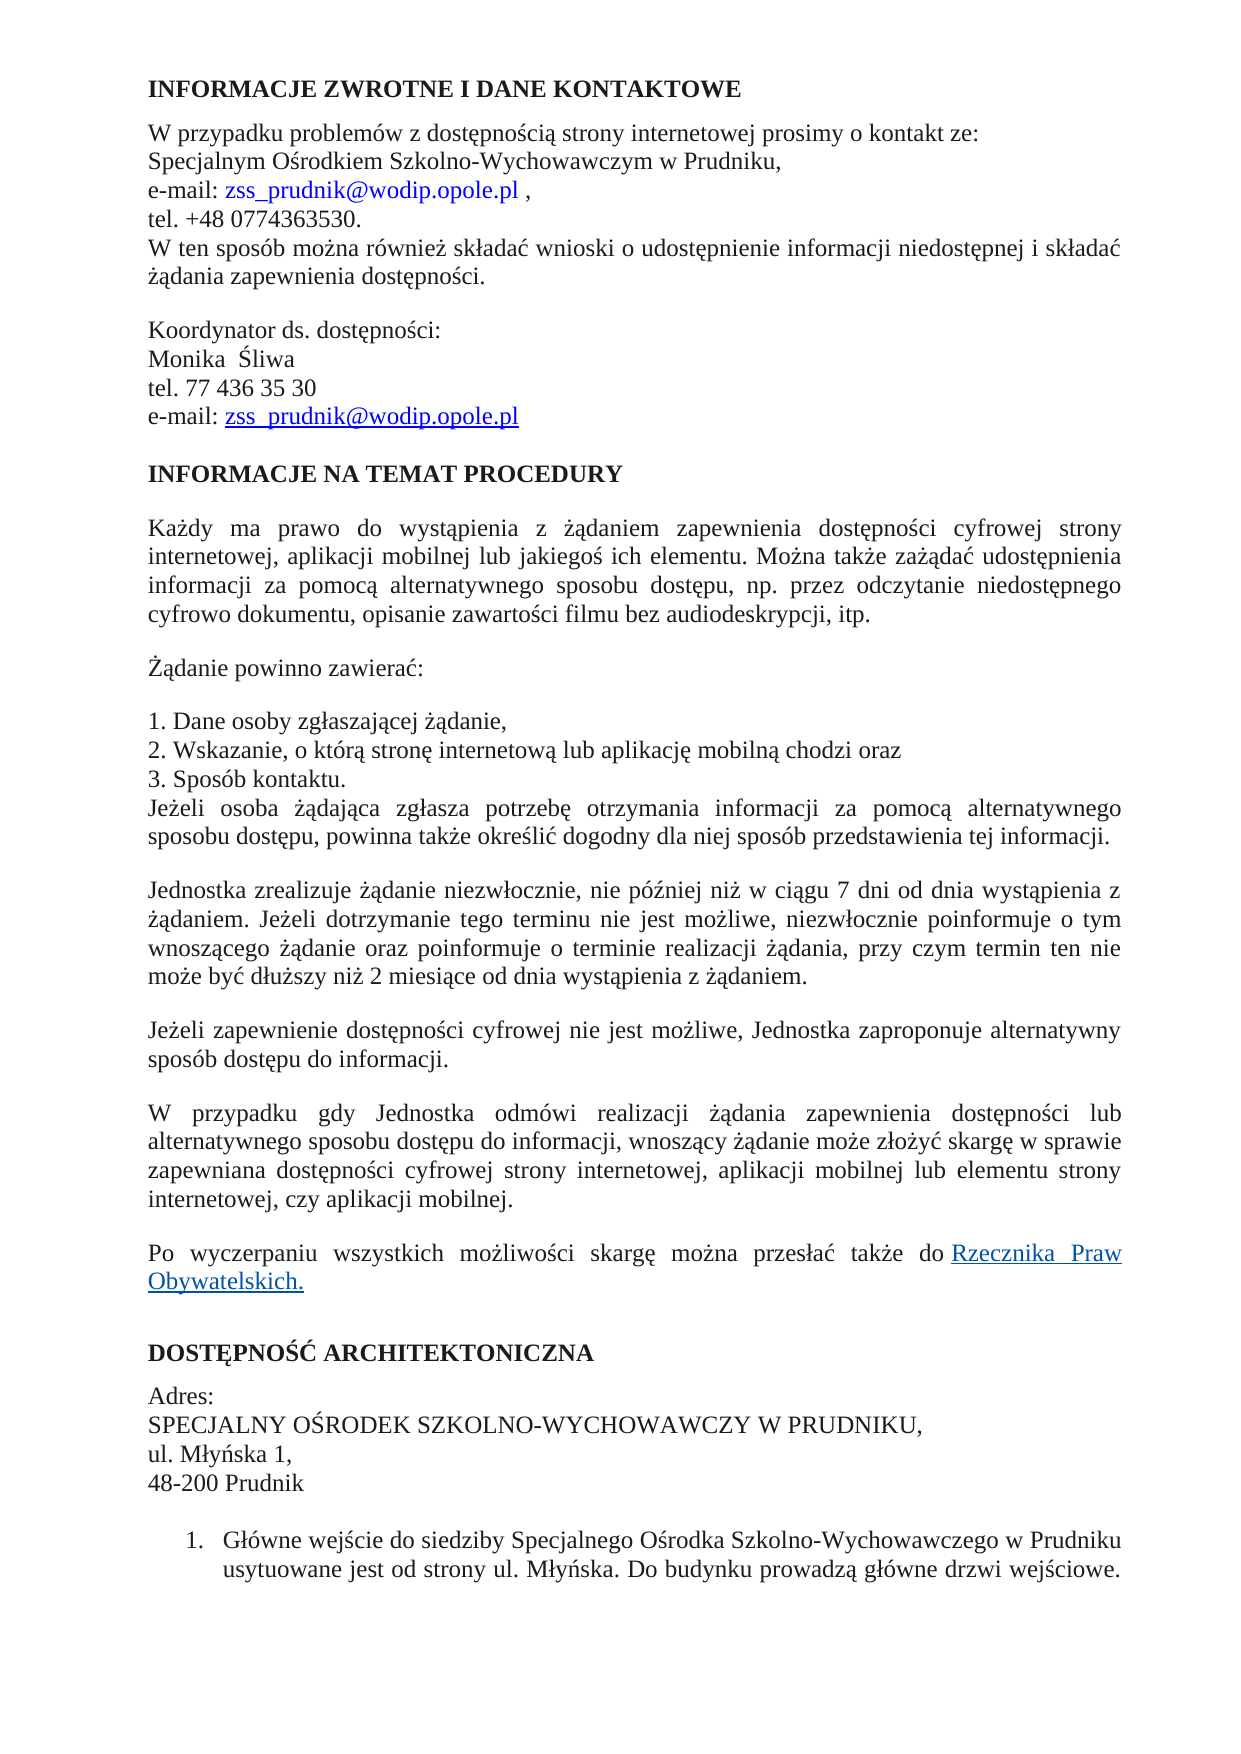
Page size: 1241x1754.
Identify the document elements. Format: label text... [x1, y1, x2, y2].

text e-mail: zss_prudnik@wodip.opole.pl , [148, 175, 1122, 204]
text INFORMACJE NA TEMAT PROCEDURY [148, 459, 1122, 488]
text 48-200 Prudnik [148, 1468, 1122, 1496]
text W przypadku gdy Jednostka odmówi realizacji żądania zapewnienia dostępności lub alternatywnego sposobu dostępu do informacji, wnoszący żądanie może złożyć skargę w sprawie zapewniana dostępności cyfrowej strony internetowej, aplikacji mobilnej lub elementu strony internetowej, czy aplikacji mobilnej. [148, 1098, 1122, 1213]
text Żądanie powinno zawierać: [148, 653, 1122, 681]
text 2. Wskazanie, o którą stronę internetową lub aplikację mobilną chodzi oraz [148, 735, 1122, 764]
text 1. Dane osoby zgłaszającej żądanie, [148, 706, 1122, 735]
text INFORMACJE ZWROTNE I DANE KONTAKTOWE [148, 74, 1122, 103]
text tel. +48 0774363530. [148, 204, 1122, 233]
text Jeżeli osoba żądająca zgłasza potrzebę otrzymania informacji za pomocą alternatywnego sposobu dostępu, powinna także określić dogodny dla niej sposób przedstawienia tej informacji. [148, 793, 1122, 850]
text e-mail: zss_prudnik@wodip.opole.pl [148, 401, 1122, 430]
text SPECJALNY OŚRODEK SZKOLNO-WYCHOWAWCZY W PRUDNIKU, [148, 1410, 1122, 1439]
text ul. Młyńska 1, [148, 1439, 1122, 1468]
text Każdy ma prawo do wystąpienia z żądaniem zapewnienia dostępności cyfrowej strony internetowej, aplikacji mobilnej lub jakiegoś ich elementu. Można także zażądać udostępnienia informacji za pomocą alternatywnego sposobu dostępu, np. przez odczytanie niedostępnego cyfrowo dokumentu, opisanie zawartości filmu bez audiodeskrypcji, itp. [148, 513, 1122, 628]
text Po wyczerpaniu wszystkich możliwości skargę można przesłać także do Rzecznika Praw Obywatelskich. [148, 1238, 1122, 1295]
text Monika Śliwa [148, 344, 1122, 373]
text W ten sposób można również składać wnioski o udostępnienie informacji niedostępnej i składać żądania zapewnienia dostępności. [148, 233, 1122, 290]
text Adres: [148, 1381, 1122, 1410]
text Specjalnym Ośrodkiem Szkolno-Wychowawczym w Prudniku, [148, 146, 1122, 175]
text 3. Sposób kontaktu. [148, 764, 1122, 793]
text Koordynator ds. dostępności: [148, 315, 1122, 344]
text Jeżeli zapewnienie dostępności cyfrowej nie jest możliwe, Jednostka zaproponuje alternatywny sposób dostępu do informacji. [148, 1015, 1122, 1073]
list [185, 1525, 1122, 1583]
text tel. 77 436 35 30 [148, 373, 1122, 401]
text DOSTĘPNOŚĆ ARCHITEKTONICZNA [148, 1338, 1122, 1366]
text Jednostka zrealizuje żądanie niezwłocznie, nie później niż w ciągu 7 dni od dnia wystąpienia z żądaniem. Jeżeli dotrzymanie tego terminu nie jest możliwe, niezwłocznie poinformuje o tym wnoszącego żądanie oraz poinformuje o terminie realizacji żądania, przy czym termin ten nie może być dłuższy niż 2 miesiące od dnia wystąpienia z żądaniem. [148, 875, 1122, 990]
text W przypadku problemów z dostępnością strony internetowej prosimy o kontakt ze: [148, 118, 1122, 146]
